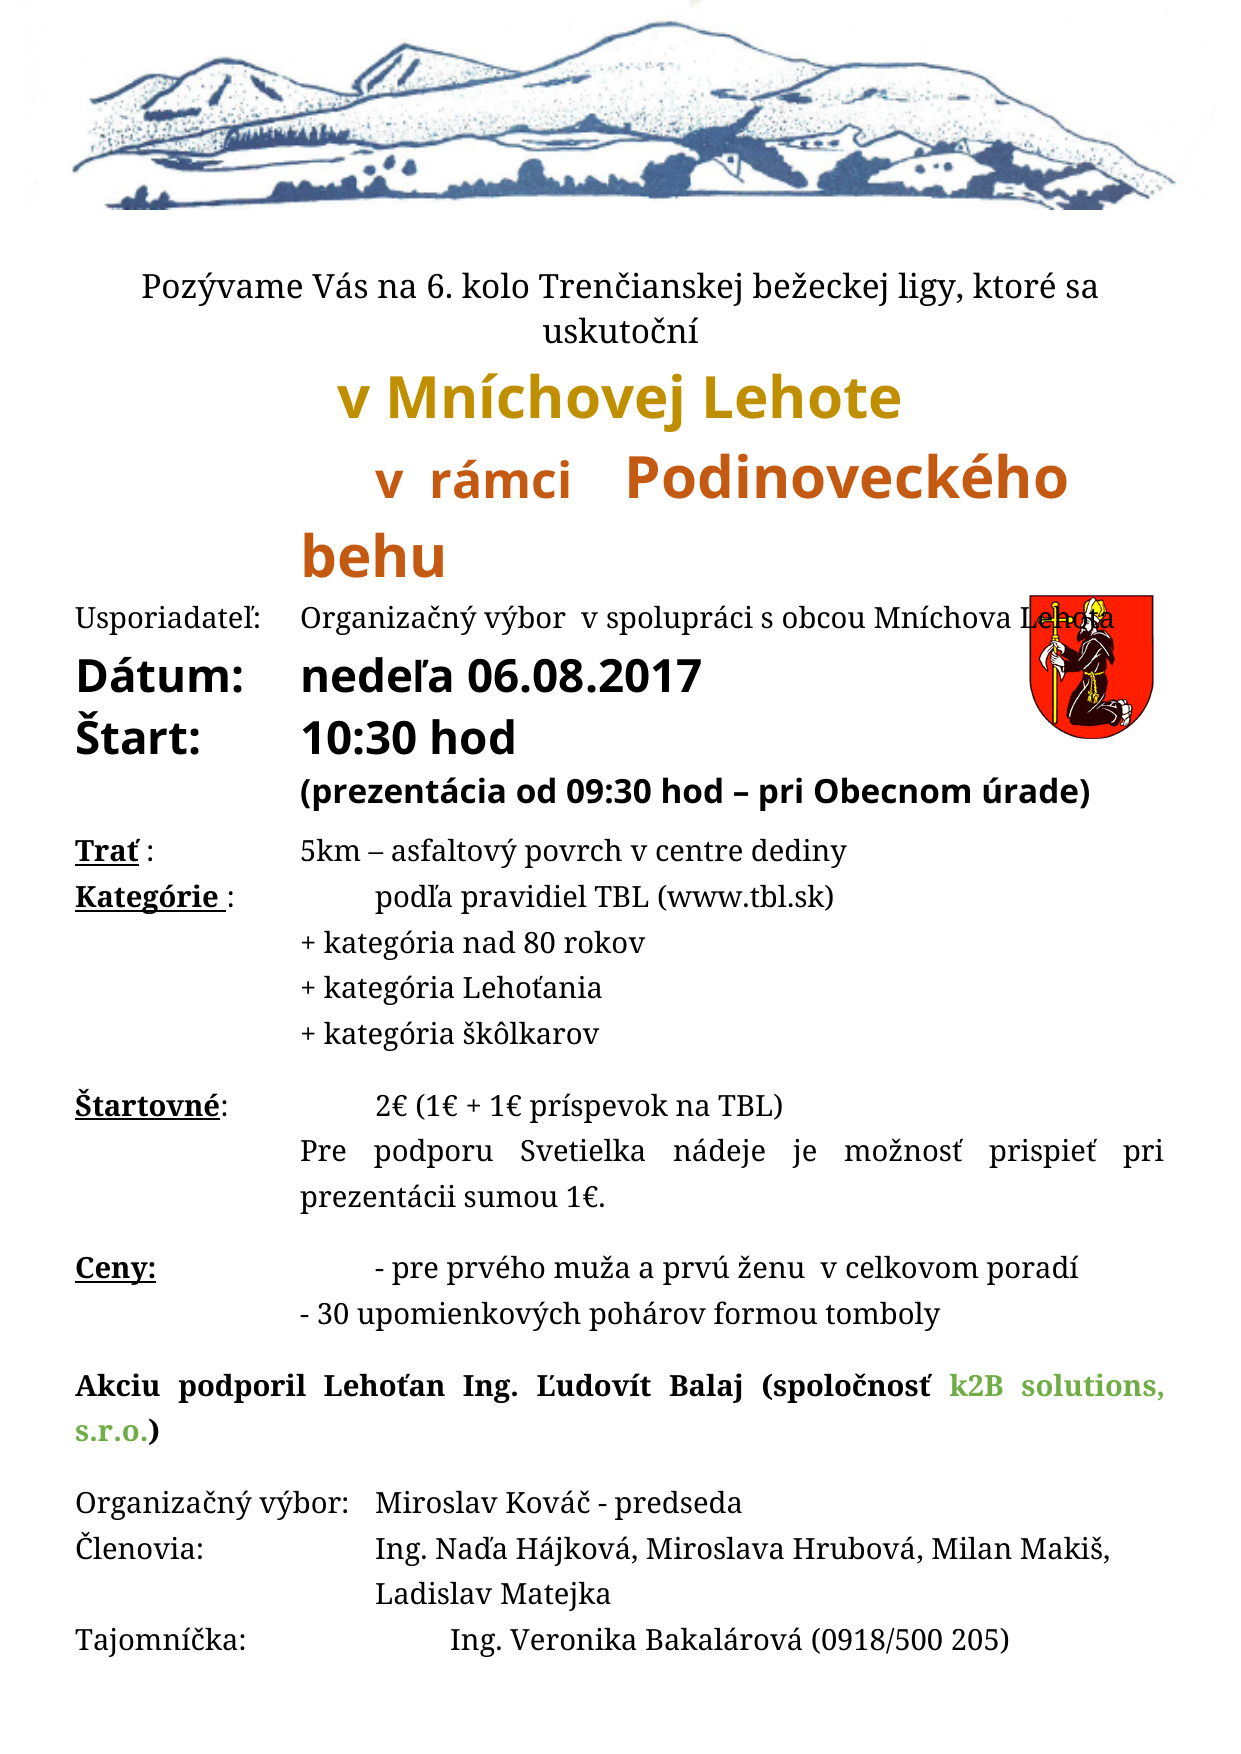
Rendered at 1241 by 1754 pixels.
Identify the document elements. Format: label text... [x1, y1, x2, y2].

text + kategória Lehoťania [225, 968, 1165, 1007]
text Tajomníčka: Ing. Veronika Bakalárová (0918/500 205) [75, 1619, 1165, 1659]
text Štart: 10:30 hod [75, 706, 1165, 768]
text v Mníchovej Lehote [75, 356, 1165, 436]
text (prezentácia od 09:30 hod – pri Obecnom úrade) [225, 768, 1165, 814]
text Usporiadateľ: Organizačný výbor v spolupráci s obcou Mníchova Lehota [75, 598, 1165, 637]
picture [22, 0, 1219, 210]
text Členovia: Ing. Naďa Hájková, Miroslava Hrubová, Milan Makiš, [75, 1528, 1165, 1568]
text Akciu podporil Lehoťan Ing. Ľudovít Balaj (spoločnosť k2B solutions, s.r.o.) [75, 1365, 1165, 1450]
text Dátum: nedeľa 06.08.2017 [75, 643, 1165, 706]
text Pre podporu Svetielka nádeje je možnosť prispieť pri prezentácii sumou 1€. [300, 1131, 1165, 1216]
text Ladislav Matejka [300, 1574, 1165, 1613]
text Trať : 5km – asfaltový povrch v centre dediny [75, 831, 1165, 870]
text Pozývame Vás na 6. kolo Trenčianskej bežeckej ligy, ktoré sa uskutoční [75, 262, 1165, 353]
text Kategórie : podľa pravidiel TBL (www.tbl.sk) [75, 876, 1165, 916]
text - 30 upomienkových pohárov formou tomboly [300, 1293, 1165, 1333]
text Štartovné: 2€ (1€ + 1€ príspevok na TBL) [75, 1085, 1165, 1124]
text v rámci Podinoveckého behu [300, 436, 1165, 594]
text Ceny: - pre prvého muža a prvú ženu v celkovom poradí [75, 1248, 1165, 1287]
text + kategória škôlkarov [225, 1013, 1165, 1053]
picture [1018, 595, 1166, 739]
text Organizačný výbor: Miroslav Kováč - predseda [75, 1482, 1165, 1522]
text + kategória nad 80 rokov [225, 922, 1165, 962]
